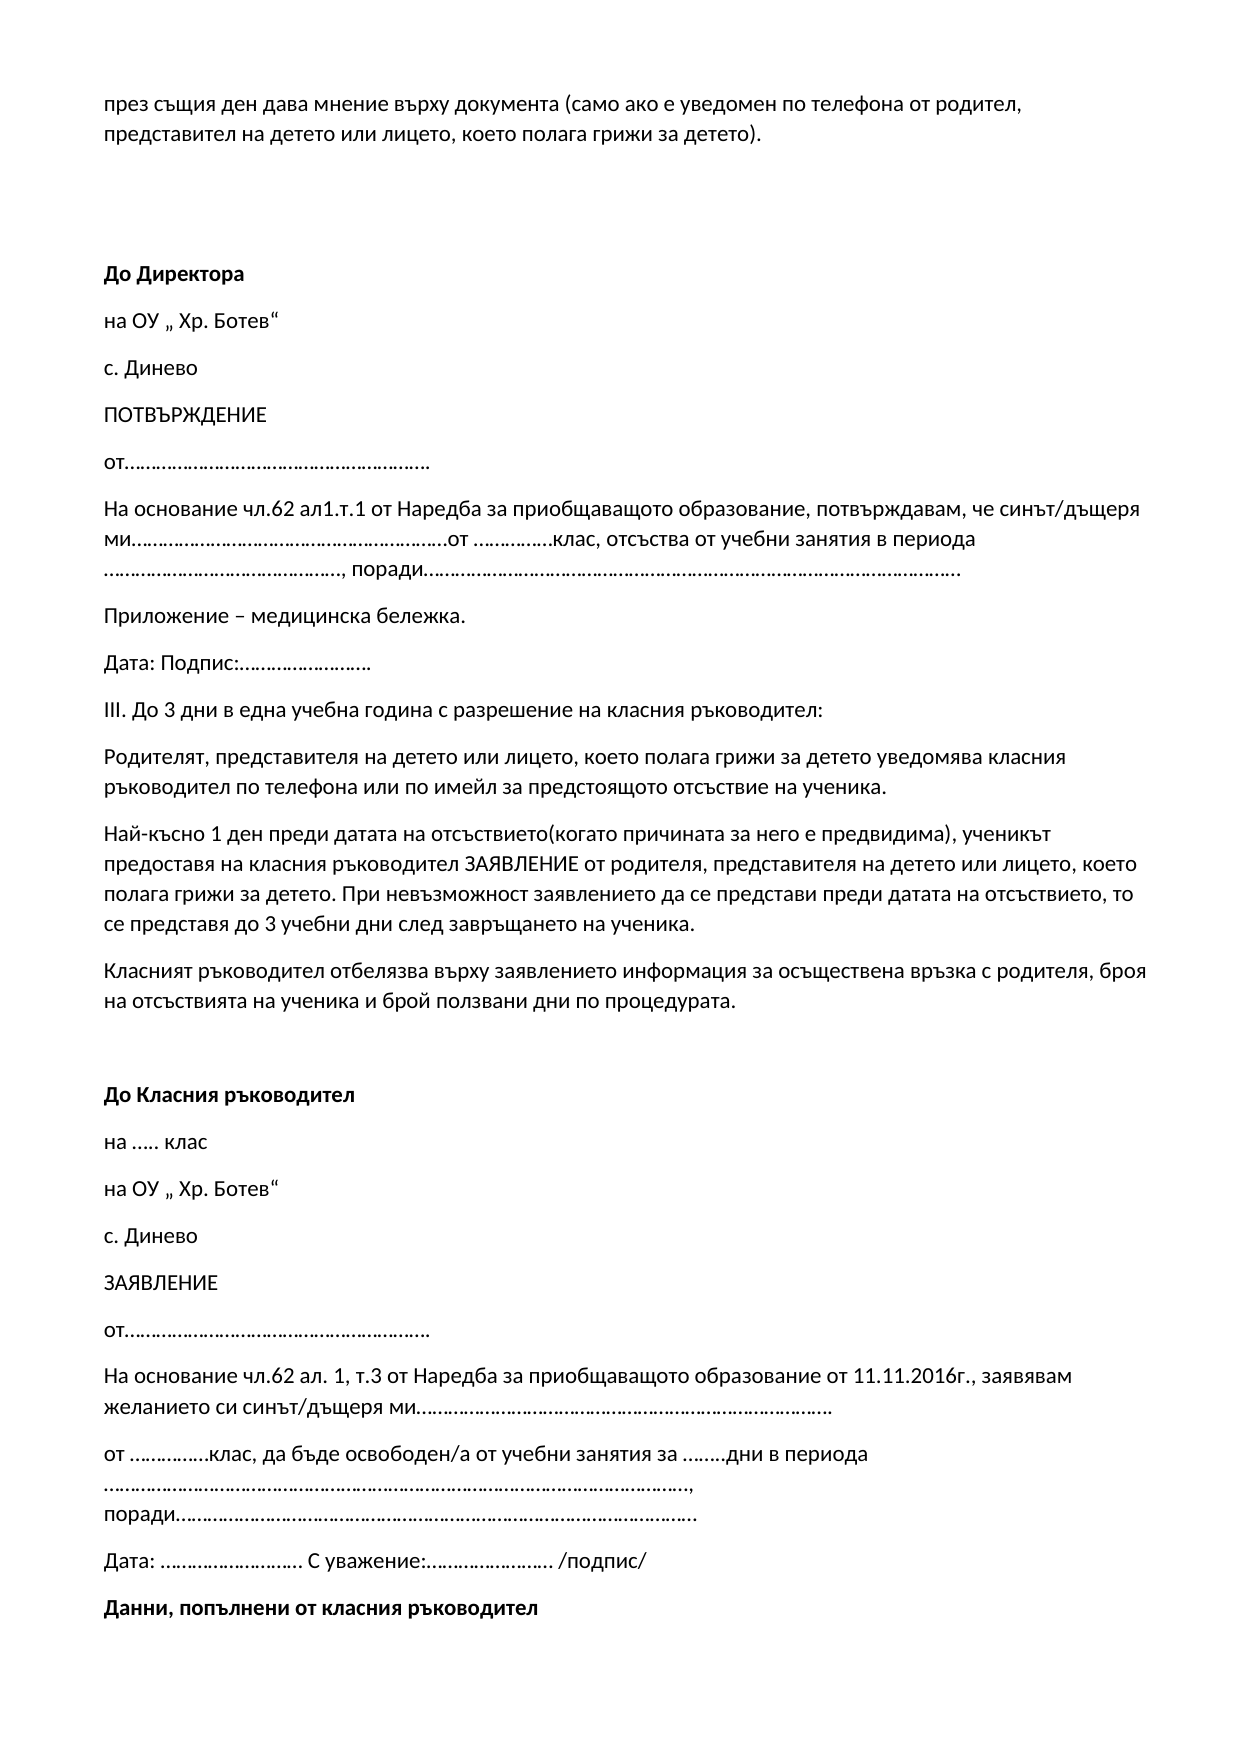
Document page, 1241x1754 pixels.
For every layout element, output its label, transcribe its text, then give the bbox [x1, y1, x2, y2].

text На основание чл.62 ал1.т.1 от Наредба за приобщаващото образование, потвърждавам, че синът/дъщеря ми……………………………………………………от ……………клас, отсъства от учебни занятия в периода ………………………………………, поради………………………………………………………………………………………… [103, 494, 1152, 582]
text на ОУ „ Хр. Ботев“ [103, 306, 1152, 334]
text ЗАЯВЛЕНИЕ [103, 1268, 1152, 1296]
text Дата: Подпис:……………………. [103, 648, 1152, 676]
text от…………………………………………………. [103, 447, 1152, 475]
text До Директора [103, 259, 1152, 287]
text на ….. клас [103, 1127, 1152, 1155]
text с. Динево [103, 353, 1152, 381]
text На основание чл.62 ал. 1, т.3 от Наредба за приобщаващото образование от 11.11.2016г., заявявам желанието си синът/дъщеря ми……………………………………………………………………. [103, 1362, 1152, 1420]
text ПОТВЪРЖДЕНИЕ [103, 400, 1152, 428]
text от…………………………………………………. [103, 1315, 1152, 1343]
text Данни, попълнени от класния ръководител [103, 1593, 1152, 1621]
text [103, 89, 1152, 147]
text Класният ръководител отбелязва върху заявлението информация за осъществена връзка с родителя, броя на отсъствията на ученика и брой ползвани дни по процедурата. [103, 956, 1152, 1014]
text от ……………клас, да бъде освободен/а от учебни занятия за ……..дни в периода …………………………………………………………………………………………………, поради……………………………………………………………………………………… [103, 1439, 1152, 1527]
text Приложение – медицинска бележка. [103, 601, 1152, 629]
text Най-късно 1 ден преди датата на отсъствието(когато причината за него е предвидима), ученикът предоставя на класния ръководител ЗАЯВЛЕНИЕ от родителя, представителя на детето или лицето, което полага грижи за детето. При невъзможност заявлението да се представи преди датата на отсъствието, то се представя до 3 учебни дни след завръщането на ученика. [103, 819, 1152, 937]
text с. Динево [103, 1221, 1152, 1249]
text Дата: ……………………… С уважение:…………………… /подпис/ [103, 1546, 1152, 1574]
text До Класния ръководител [103, 1080, 1152, 1108]
text III. До 3 дни в една учебна година с разрешение на класния ръководител: [103, 695, 1152, 723]
text Родителят, представителя на детето или лицето, което полага грижи за детето уведомява класния ръководител по телефона или по имейл за предстоящото отсъствие на ученика. [103, 742, 1152, 800]
text на ОУ „ Хр. Ботев“ [103, 1174, 1152, 1202]
